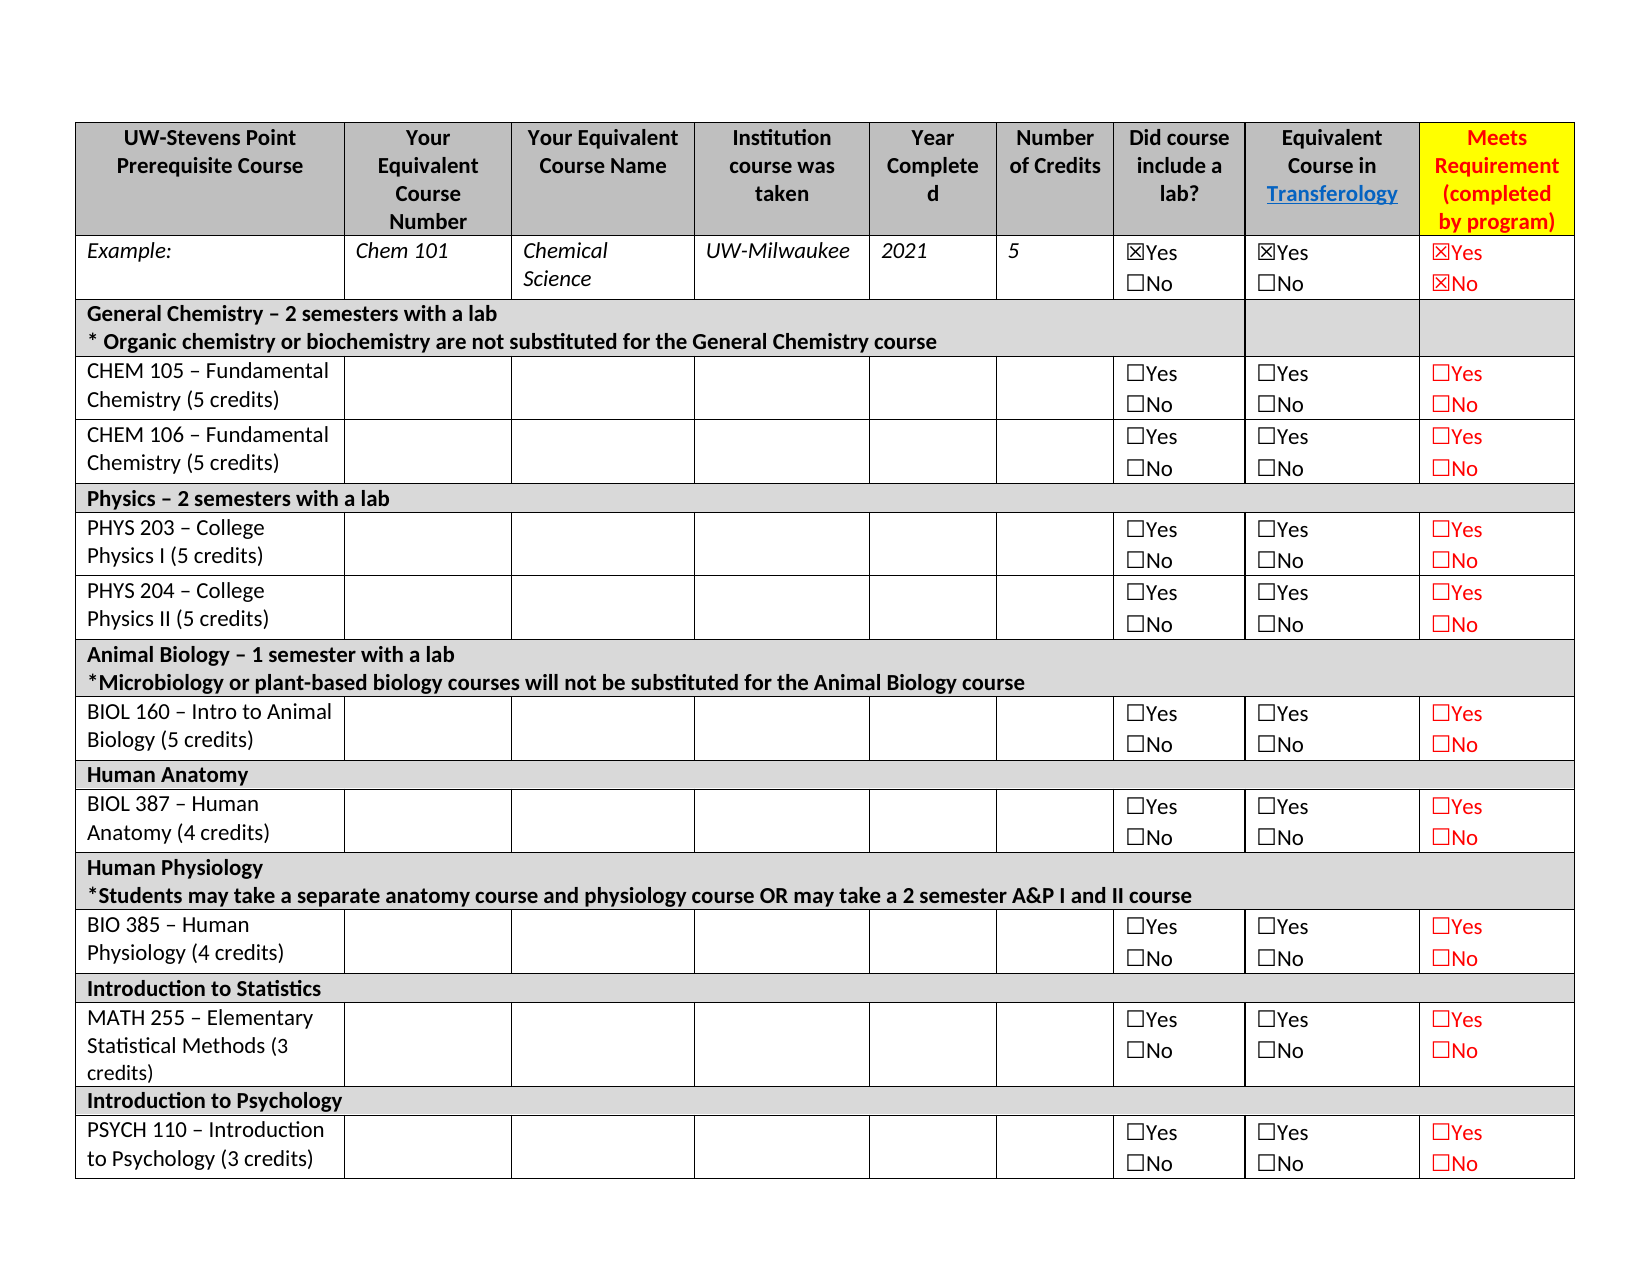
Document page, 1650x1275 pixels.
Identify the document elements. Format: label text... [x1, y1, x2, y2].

table_cell UW-Milwaukee [695, 236, 869, 298]
table_cell CHEM 106 – Fundamental Chemistry (5 credits) [76, 420, 344, 483]
table_cell [870, 576, 996, 639]
table_header Did course include a lab? [1114, 123, 1244, 235]
table_cell Introduction to Psychology [76, 1087, 1574, 1114]
table_cell [512, 513, 694, 575]
table_cell Chemical Science [512, 236, 694, 298]
table_cell [695, 910, 869, 973]
table_cell Yes No [1420, 420, 1574, 483]
table_header Institution course was taken [695, 123, 869, 235]
table_cell BIO 385 – Human Physiology (4 credits) [76, 910, 344, 973]
table_cell Yes No [1114, 513, 1244, 575]
table_cell [870, 420, 996, 483]
table_cell [997, 1116, 1113, 1178]
table_cell [345, 790, 511, 852]
table_cell Yes No [1420, 1116, 1574, 1178]
table_cell 2021 [870, 236, 996, 298]
table_cell Yes No [1246, 357, 1419, 419]
table_cell Yes No [1246, 236, 1419, 298]
table_cell Yes No [1246, 576, 1419, 639]
table_cell [512, 576, 694, 639]
table_cell Yes No [1114, 236, 1244, 298]
table_cell Yes No [1420, 576, 1574, 639]
table_cell [997, 513, 1113, 575]
table_cell Example: [76, 236, 344, 298]
table_cell Yes No [1420, 697, 1574, 759]
table_header Your Equivalent Course Number [345, 123, 511, 235]
table_cell MATH 255 – Elementary Statistical Methods (3 credits) [76, 1003, 344, 1086]
table_cell [695, 1116, 869, 1178]
table_cell Yes No [1246, 697, 1419, 759]
table_cell [870, 697, 996, 759]
table_cell Yes No [1114, 576, 1244, 639]
table_cell [695, 357, 869, 419]
table_cell [870, 1003, 996, 1086]
table_cell [345, 357, 511, 419]
table_cell Yes No [1114, 790, 1244, 852]
table_header Equivalent Course in Transferology [1246, 123, 1419, 235]
table_header Number of Credits [997, 123, 1113, 235]
table_cell Yes No [1420, 236, 1574, 298]
table_cell [345, 513, 511, 575]
table_cell [695, 790, 869, 852]
table_cell CHEM 105 – Fundamental Chemistry (5 credits) [76, 357, 344, 419]
table_cell PSYCH 110 – Introduction to Psychology (3 credits) [76, 1116, 344, 1178]
table_cell [997, 420, 1113, 483]
table_cell [997, 357, 1113, 419]
table_cell [512, 697, 694, 759]
table_cell PHYS 203 – College Physics I (5 credits) [76, 513, 344, 575]
table_cell [512, 1116, 694, 1178]
table_cell Animal Biology – 1 semester with a lab *Microbiology or plant-based biology courses will not be substituted for the Animal Biology course [76, 640, 1574, 696]
table_cell [512, 910, 694, 973]
table_cell Yes No [1246, 420, 1419, 483]
table_cell [1420, 300, 1574, 356]
table_cell [512, 420, 694, 483]
table_cell Yes No [1114, 357, 1244, 419]
table_cell [345, 1116, 511, 1178]
table_cell [870, 910, 996, 973]
table_cell Yes No [1246, 790, 1419, 852]
table_cell [512, 357, 694, 419]
table_cell Yes No [1114, 1116, 1244, 1178]
table_cell General Chemistry – 2 semesters with a lab * Organic chemistry or biochemistry are not substituted for the General Chemistry course [76, 300, 1244, 356]
table_cell Yes No [1246, 910, 1419, 973]
table_cell [997, 697, 1113, 759]
table_cell [345, 576, 511, 639]
table_cell Yes No [1114, 1003, 1244, 1086]
table_header Meets Requirement (completed by program) [1420, 123, 1574, 235]
table_cell PHYS 204 – College Physics II (5 credits) [76, 576, 344, 639]
table_cell Yes No [1246, 1116, 1419, 1178]
table_cell Physics – 2 semesters with a lab [76, 484, 1574, 512]
table_cell BIOL 387 – Human Anatomy (4 credits) [76, 790, 344, 852]
table_cell [345, 420, 511, 483]
table_cell Yes No [1420, 790, 1574, 852]
table_cell [512, 1003, 694, 1086]
table_cell Yes No [1420, 513, 1574, 575]
table_cell Yes No [1420, 910, 1574, 973]
table_cell Yes No [1114, 420, 1244, 483]
table_cell Yes No [1420, 1003, 1574, 1086]
table_cell Introduction to Statistics [76, 974, 1574, 1002]
table_cell [345, 697, 511, 759]
table_header UW-Stevens Point Prerequisite Course [76, 123, 344, 235]
table_cell Yes No [1114, 697, 1244, 759]
table_cell Yes No [1420, 357, 1574, 419]
table_header Your Equivalent Course Name [512, 123, 694, 235]
table_cell [1246, 300, 1419, 356]
table_cell [870, 1116, 996, 1178]
table_cell [870, 357, 996, 419]
table_cell [695, 576, 869, 639]
table_cell [997, 790, 1113, 852]
table_cell [870, 790, 996, 852]
table_cell BIOL 160 – Intro to Animal Biology (5 credits) [76, 697, 344, 759]
table_cell [345, 1003, 511, 1086]
table_cell [870, 513, 996, 575]
table_cell 5 [997, 236, 1113, 298]
table_cell [695, 697, 869, 759]
table_cell Human Physiology *Students may take a separate anatomy course and physiology course OR may take a 2 semester A&P I and II course [76, 853, 1574, 909]
table_cell Yes No [1246, 513, 1419, 575]
table_cell Chem 101 [345, 236, 511, 298]
table_cell [997, 576, 1113, 639]
table_cell [997, 910, 1113, 973]
table_header Year Completed [870, 123, 996, 235]
table_cell [512, 790, 694, 852]
table_cell [695, 513, 869, 575]
table_cell Yes No [1246, 1003, 1419, 1086]
table_cell [345, 910, 511, 973]
table_cell [695, 1003, 869, 1086]
table_cell [695, 420, 869, 483]
table_cell [997, 1003, 1113, 1086]
table_cell Human Anatomy [76, 761, 1574, 788]
table_cell Yes No [1114, 910, 1244, 973]
